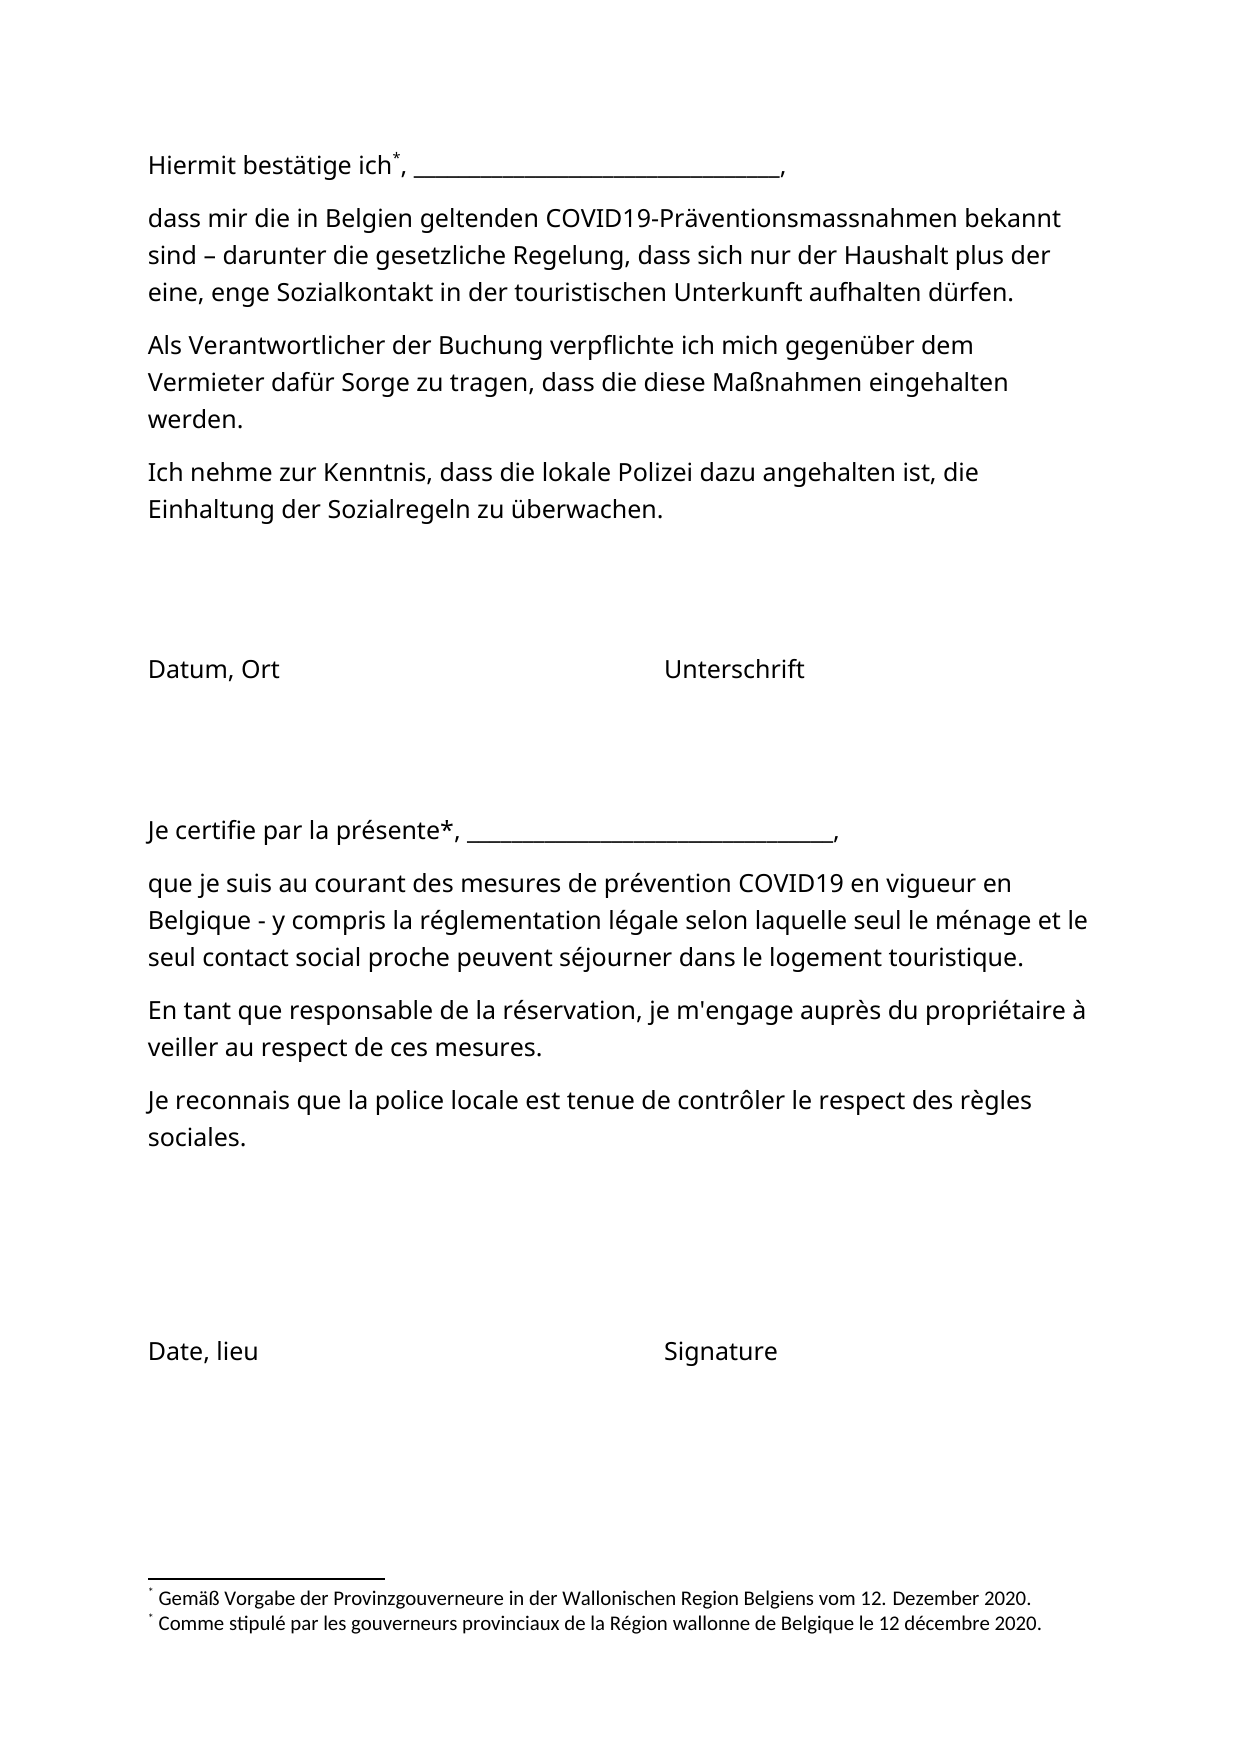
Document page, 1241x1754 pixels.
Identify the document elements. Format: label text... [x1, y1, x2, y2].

text Ich nehme zur Kenntnis, dass die lokale Polizei dazu angehalten ist, die Einhaltung der Sozialregeln zu überwachen. [148, 455, 1093, 526]
text dass mir die in Belgien geltenden COVID19-Präventionsmassnahmen bekannt sind – darunter die gesetzliche Regelung, dass sich nur der Haushalt plus der eine, enge Sozialkontakt in der touristischen Unterkunft aufhalten dürfen. [148, 201, 1093, 309]
text Je reconnais que la police locale est tenue de contrôler le respect des règles sociales. [148, 1083, 1093, 1154]
text que je suis au courant des mesures de prévention COVID19 en vigueur en Belgique - y compris la réglementation légale selon laquelle seul le ménage et le seul contact social proche peuvent séjourner dans le logement touristique. [148, 866, 1093, 973]
text Hiermit bestätige ich*, _________________________________, [148, 148, 1093, 182]
text Datum, Ort Unterschrift [148, 652, 1093, 686]
text Date, lieu Signature [148, 1333, 1093, 1368]
text Je certifie par la présente*, _________________________________, [148, 812, 1093, 846]
text En tant que responsable de la réservation, je m'engage auprès du propriétaire à veiller au respect de ces mesures. [148, 993, 1093, 1064]
text Als Verantwortlicher der Buchung verpflichte ich mich gegenüber dem Vermieter dafür Sorge zu tragen, dass die diese Maßnahmen eingehalten werden. [148, 328, 1093, 436]
